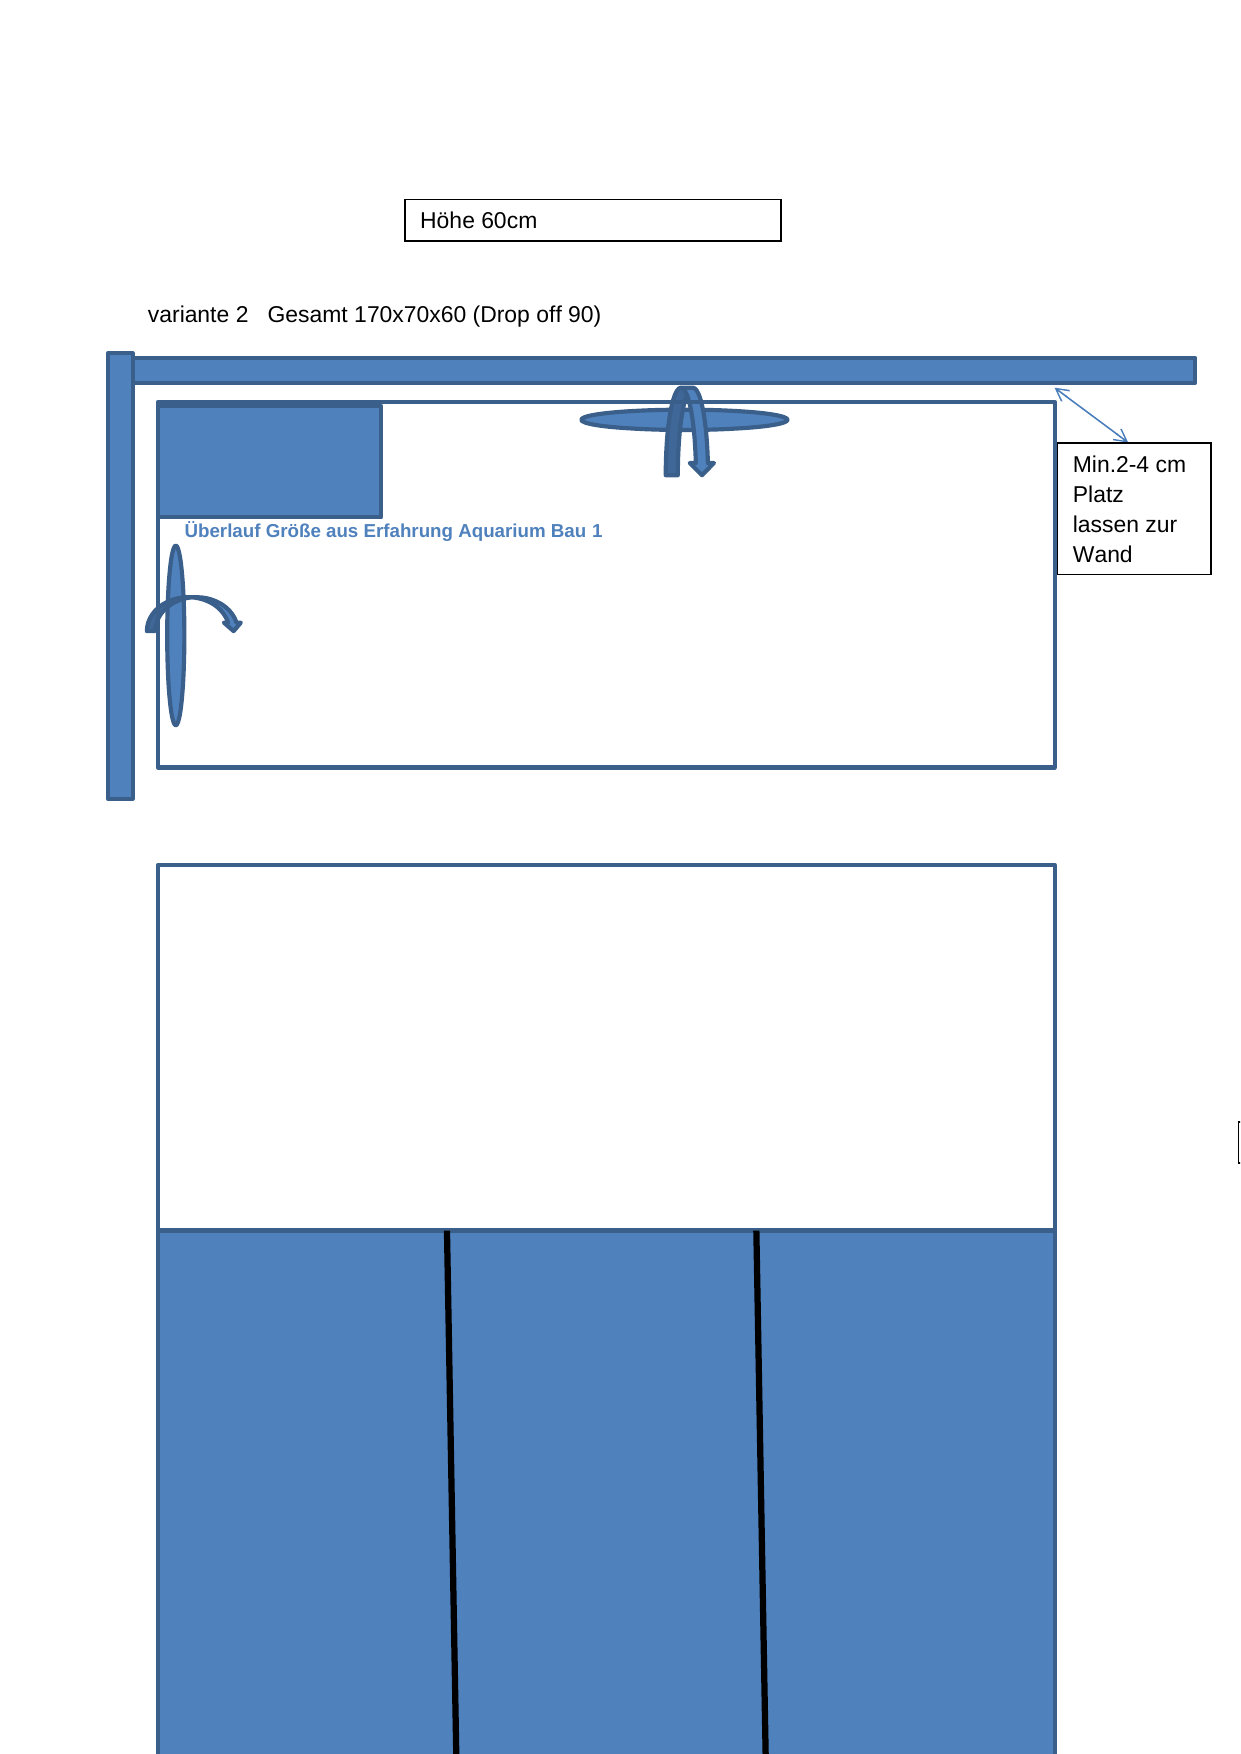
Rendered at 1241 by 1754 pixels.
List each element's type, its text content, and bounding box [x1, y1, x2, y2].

text variante 2 Gesamt 170x70x60 (Drop off 90) [148, 301, 1093, 327]
